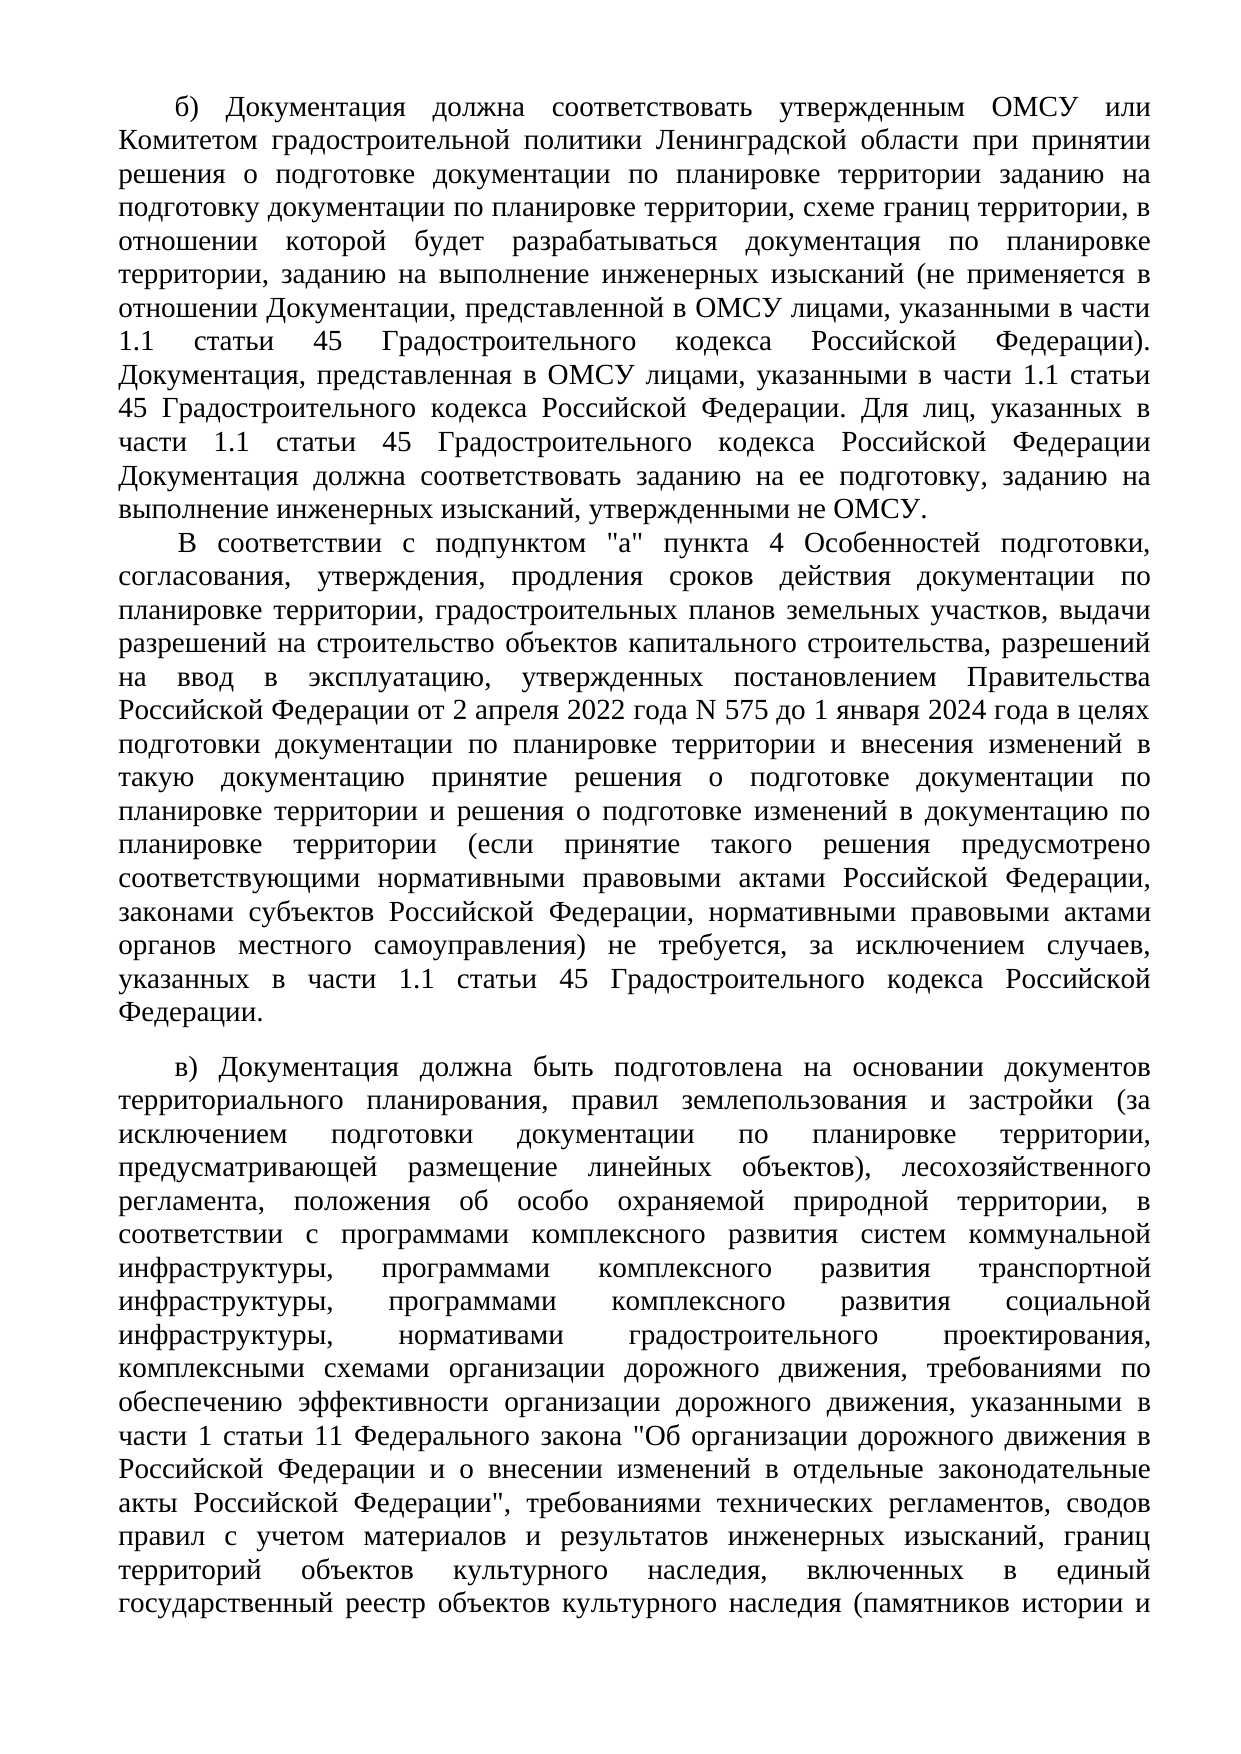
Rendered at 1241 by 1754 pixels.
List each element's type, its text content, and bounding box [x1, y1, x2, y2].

text В соответствии с подпунктом "а" пункта 4 Особенностей подготовки, согласования, утверждения, продления сроков действия документации по планировке территории, градостроительных планов земельных участков, выдачи разрешений на строительство объектов капитального строительства, разрешений на ввод в эксплуатацию, утвержденных постановлением Правительства Российской Федерации от 2 апреля 2022 года N 575 до 1 января 2024 года в целях подготовки документации по планировке территории и внесения изменений в такую документацию принятие решения о подготовке документации по планировке территории и решения о подготовке изменений в документацию по планировке территории (если принятие такого решения предусмотрено соответствующими нормативными правовыми актами Российской Федерации, законами субъектов Российской Федерации, нормативными правовыми актами органов местного самоуправления) не требуется, за исключением случаев, указанных в части 1.1 статьи 45 Градостроительного кодекса Российской Федерации. [118, 525, 1152, 1028]
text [118, 1049, 1152, 1619]
text б) Документация должна соответствовать утвержденным ОМСУ или Комитетом градостроительной политики Ленинградской области при принятии решения о подготовке документации по планировке территории заданию на подготовку документации по планировке территории, схеме границ территории, в отношении которой будет разрабатываться документация по планировке территории, заданию на выполнение инженерных изысканий (не применяется в отношении Документации, представленной в ОМСУ лицами, указанными в части 1.1 статьи 45 Градостроительного кодекса Российской Федерации). Документация, представленная в ОМСУ лицами, указанными в части 1.1 статьи 45 Градостроительного кодекса Российской Федерации. Для лиц, указанных в части 1.1 статьи 45 Градостроительного кодекса Российской Федерации Документация должна соответствовать заданию на ее подготовку, заданию на выполнение инженерных изысканий, утвержденными не ОМСУ. [118, 89, 1152, 525]
